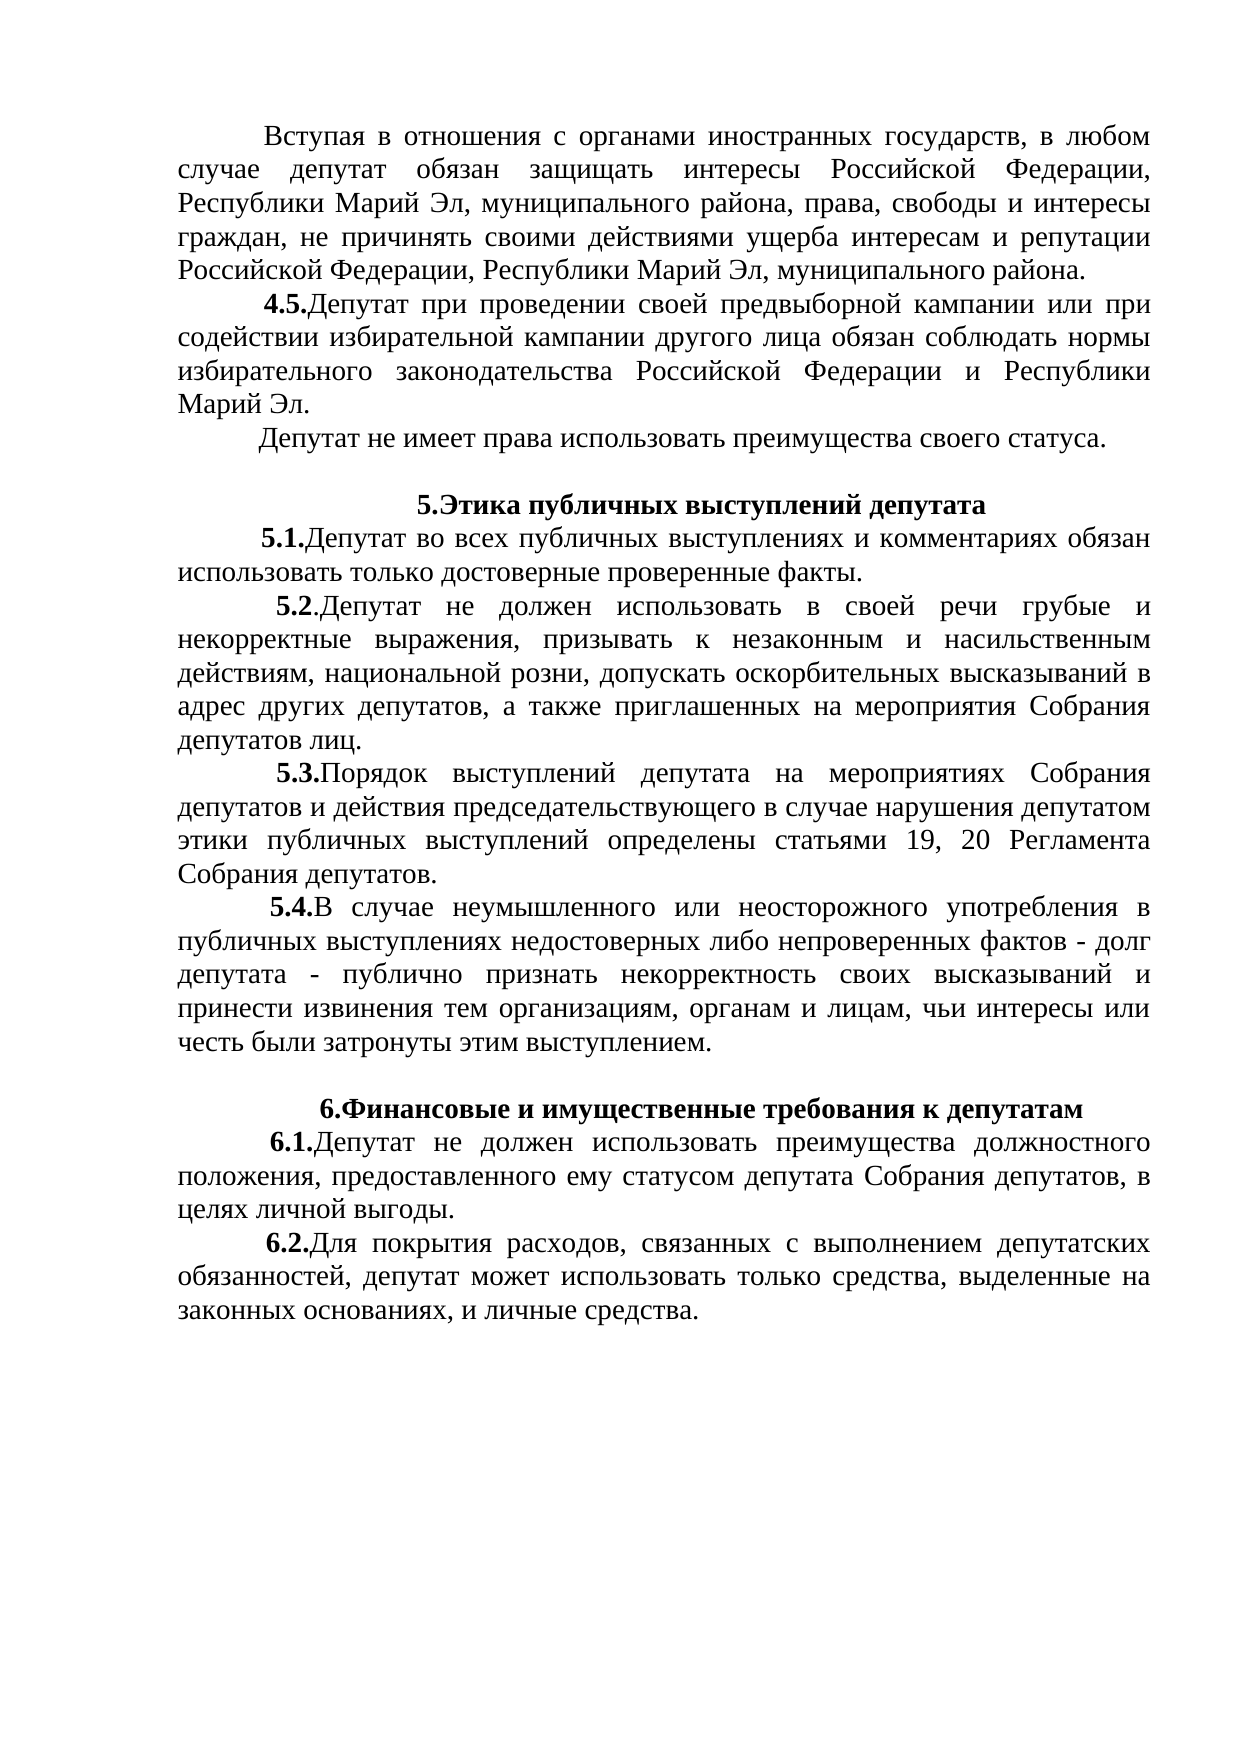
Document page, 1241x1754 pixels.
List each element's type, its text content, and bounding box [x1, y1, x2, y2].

text 6.2.Для покрытия расходов, связанных с выполнением депутатских обязанностей, депутат может использовать только средства, выделенные на законных основаниях, и личные средства. [177, 1225, 1152, 1326]
text 5.3.Порядок выступлений депутата на мероприятиях Собрания депутатов и действия председательствующего в случае нарушения депутатом этики публичных выступлений определены статьями 19, 20 Регламента Собрания депутатов. [177, 755, 1152, 889]
text 5.Этика публичных выступлений депутата [177, 487, 1152, 521]
text 4.5.Депутат при проведении своей предвыборной кампании или при содействии избирательной кампании другого лица обязан соблюдать нормы избирательного законодательства Российской Федерации и Республики Марий Эл. [177, 286, 1152, 420]
text Вступая в отношения с органами иностранных государств, в любом случае депутат обязан защищать интересы Российской Федерации, Республики Марий Эл, муниципального района, права, свободы и интересы граждан, не причинять своими действиями ущерба интересам и репутации Российской Федерации, Республики Марий Эл, муниципального района. [177, 118, 1152, 286]
text 6.Финансовые и имущественные требования к депутатам [177, 1091, 1152, 1124]
text 5.4.В случае неумышленного или неосторожного употребления в публичных выступлениях недостоверных либо непроверенных фактов - долг депутата - публично признать некорректность своих высказываний и принести извинения тем организациям, органам и лицам, чьи интересы или честь были затронуты этим выступлением. [177, 889, 1152, 1057]
text 5.1.Депутат во всех публичных выступлениях и комментариях обязан использовать только достоверные проверенные факты. [177, 521, 1152, 588]
text 6.1.Депутат не должен использовать преимущества должностного положения, предоставленного ему статусом депутата Собрания депутатов, в целях личной выгоды. [177, 1124, 1152, 1225]
text 5.2.Депутат не должен использовать в своей речи грубые и некорректные выражения, призывать к незаконным и насильственным действиям, национальной розни, допускать оскорбительных высказываний в адрес других депутатов, а также приглашенных на мероприятия Собрания депутатов лиц. [177, 588, 1152, 755]
text Депутат не имеет права использовать преимущества своего статуса. [177, 420, 1152, 453]
